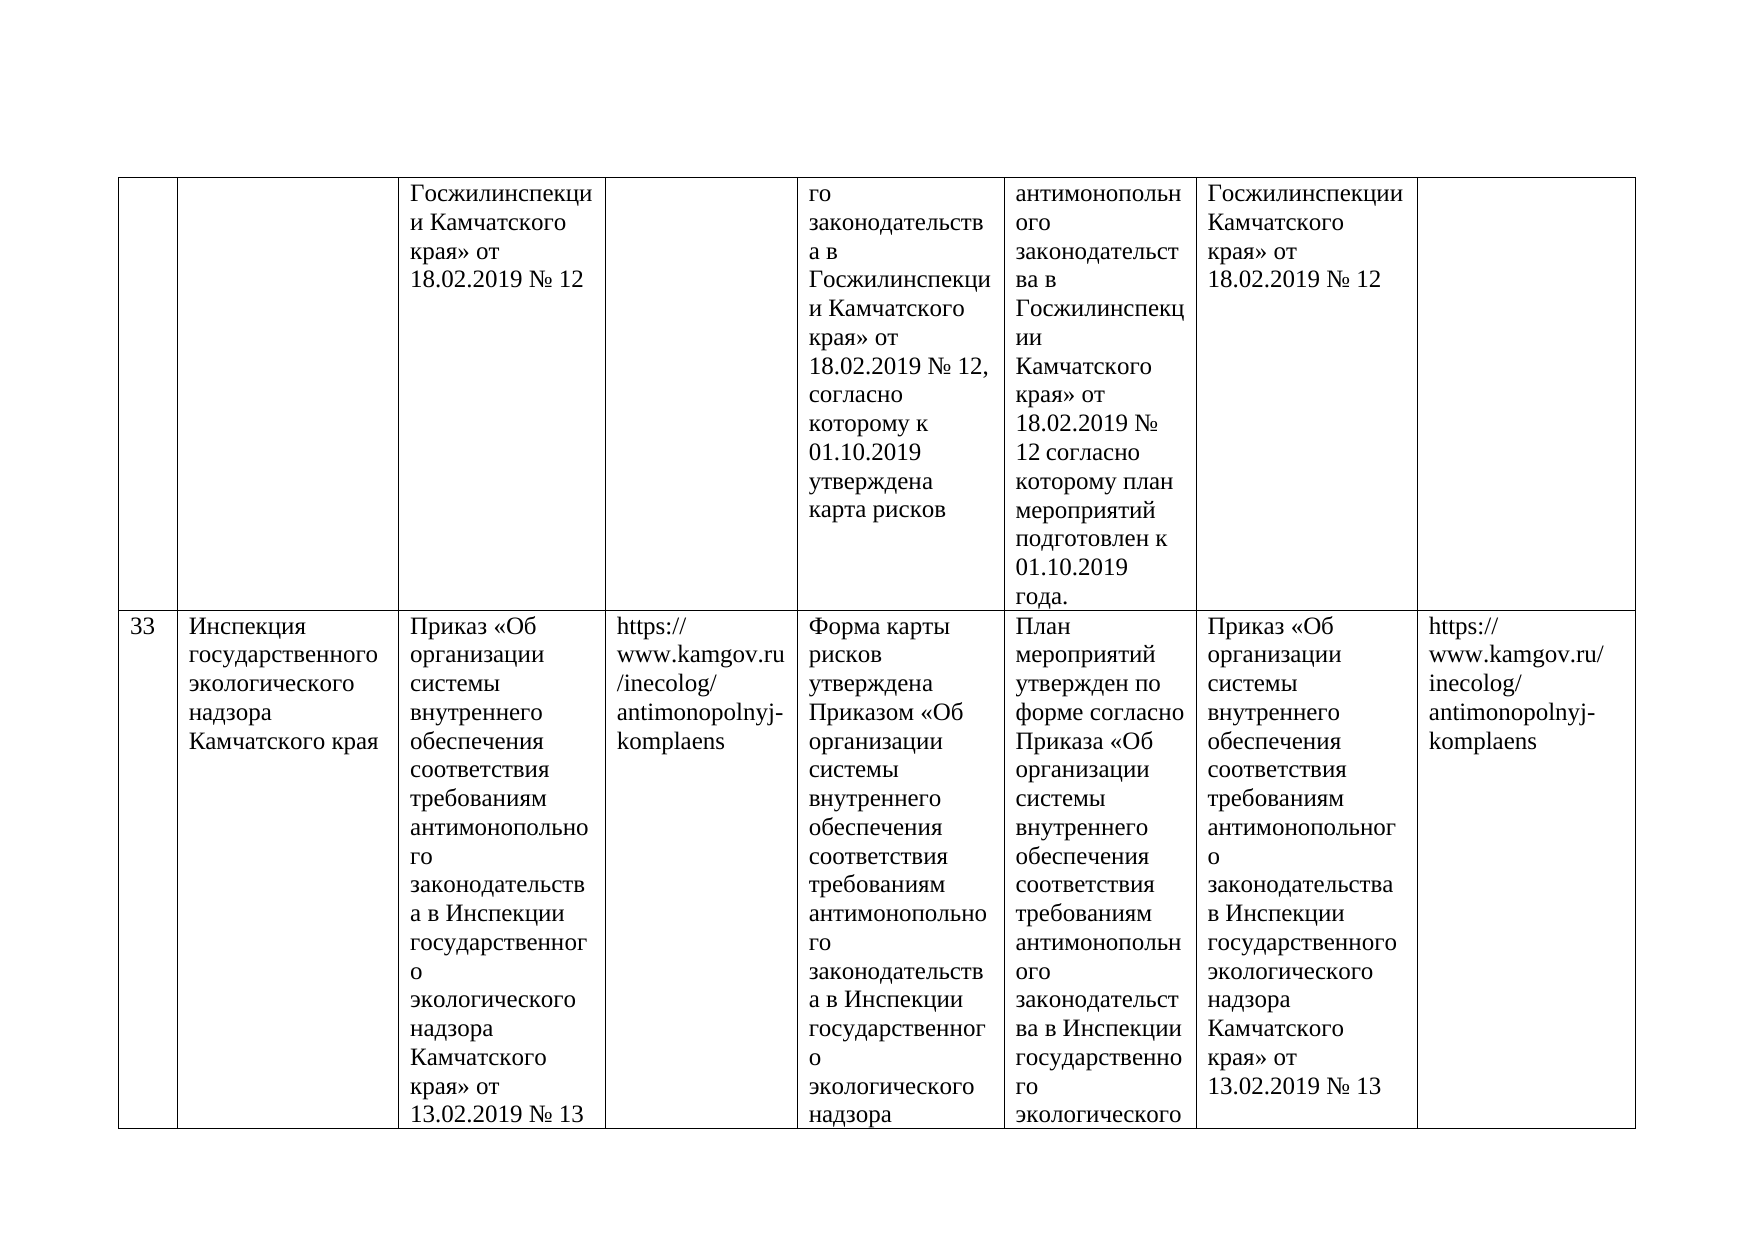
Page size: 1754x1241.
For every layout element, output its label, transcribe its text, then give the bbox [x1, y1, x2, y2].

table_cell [1005, 611, 1196, 1128]
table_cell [1418, 611, 1635, 1128]
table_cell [798, 611, 1004, 1128]
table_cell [798, 178, 1004, 610]
table_cell 33 [119, 611, 177, 1128]
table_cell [1197, 178, 1417, 610]
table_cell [606, 611, 797, 1128]
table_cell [178, 178, 398, 610]
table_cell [1197, 611, 1417, 1128]
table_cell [1005, 178, 1196, 610]
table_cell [178, 611, 398, 1128]
table_cell 32 [119, 178, 177, 610]
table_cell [399, 178, 605, 610]
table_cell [1418, 178, 1635, 610]
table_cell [399, 611, 605, 1128]
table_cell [606, 178, 797, 610]
